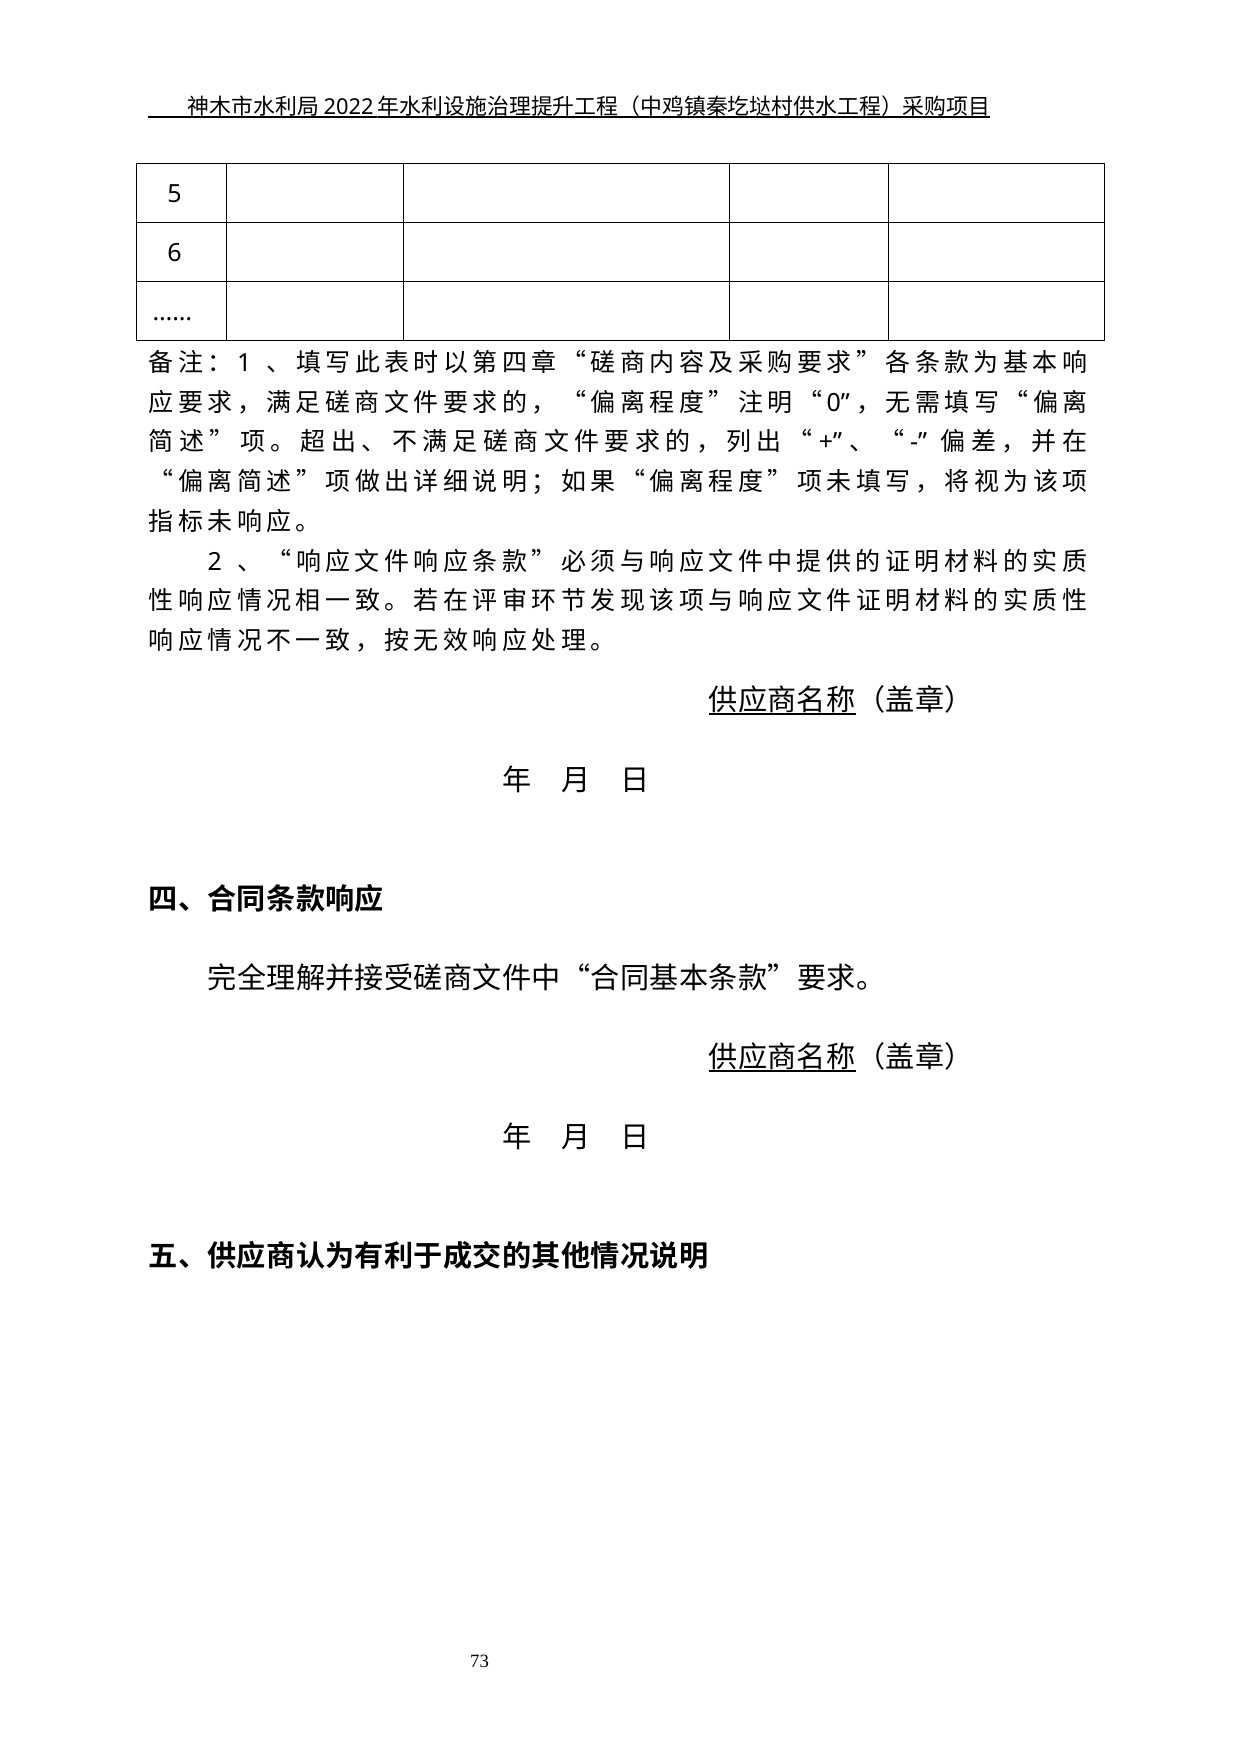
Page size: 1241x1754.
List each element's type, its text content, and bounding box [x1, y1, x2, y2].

table_cell [404, 164, 729, 222]
table_cell …… [137, 282, 226, 340]
text 年 月 日 [148, 1095, 1092, 1174]
text 五、供应商认为有利于成交的其他情况说明 [148, 1214, 1092, 1293]
table_cell 5 [137, 164, 226, 222]
table_cell [730, 282, 888, 340]
text 备注：1、填写此表时以第四章“磋商内容及采购要求”各条款为基本响应要求，满足磋商文件要求的，“偏离程度”注明“0”，无需填写“偏离简述”项。超出、不满足磋商文件要求的，列出“+”、“-”偏差，并在“偏离简述”项做出详细说明；如果“偏离程度”项未填写，将视为该项指标未响应。 [148, 341, 1092, 539]
table_cell [227, 282, 403, 340]
table_cell [889, 282, 1104, 340]
text 供应商名称（盖章） [148, 1016, 1092, 1095]
text 供应商名称（盖章） [148, 658, 1092, 738]
table_cell [227, 164, 403, 222]
table_cell [730, 164, 888, 222]
text 年 月 日 [148, 738, 1092, 817]
table_cell [404, 223, 729, 281]
table_cell [404, 282, 729, 340]
table_cell 6 [137, 223, 226, 281]
table_cell [889, 164, 1104, 222]
text 四、合同条款响应 [148, 857, 1092, 936]
text 完全理解并接受磋商文件中“合同基本条款”要求。 [148, 936, 1092, 1016]
table_cell [889, 223, 1104, 281]
table_cell [730, 223, 888, 281]
text 2、“响应文件响应条款”必须与响应文件中提供的证明材料的实质性响应情况相一致。若在评审环节发现该项与响应文件证明材料的实质性响应情况不一致，按无效响应处理。 [148, 539, 1092, 658]
table_cell [227, 223, 403, 281]
